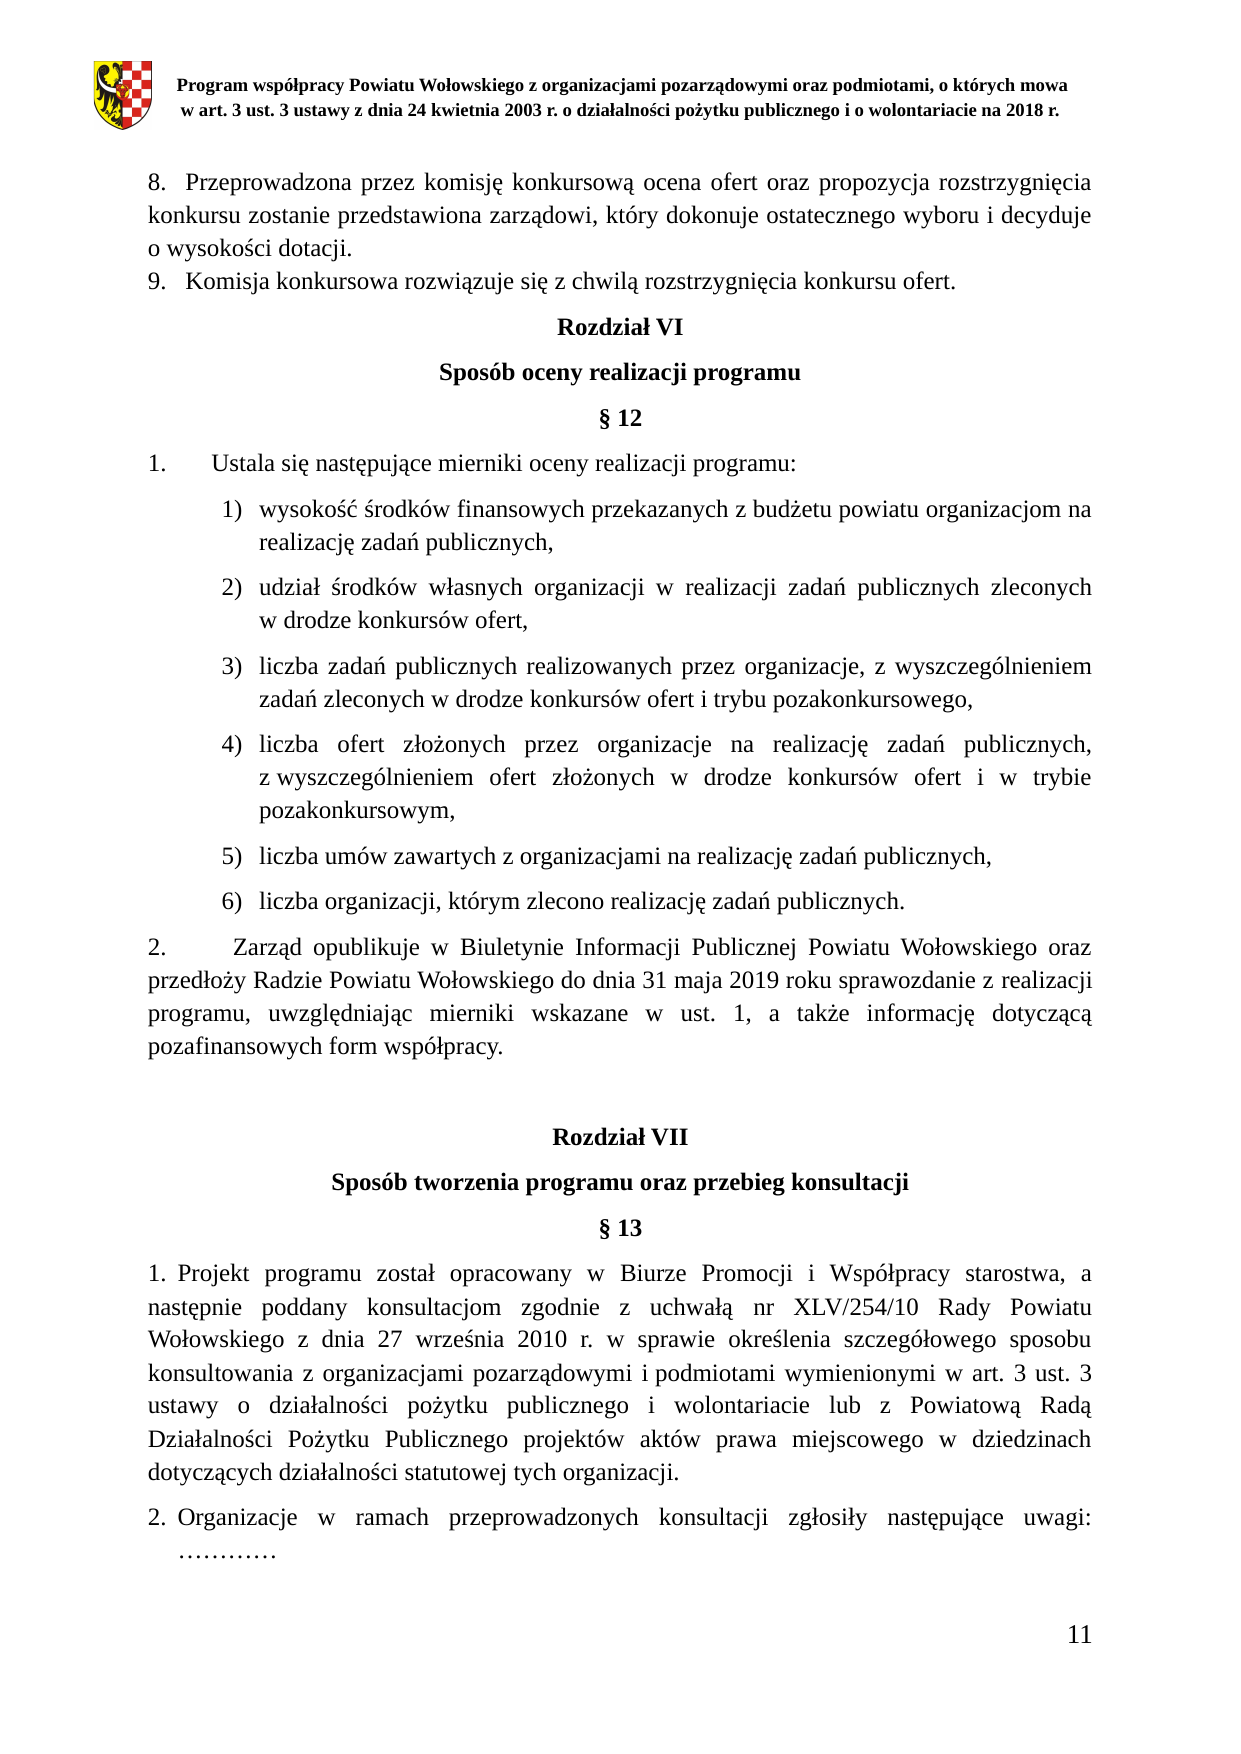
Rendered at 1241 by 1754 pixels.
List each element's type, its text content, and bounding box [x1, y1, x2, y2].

text § 13 [148, 1213, 1092, 1242]
text Rozdział VII [148, 1122, 1092, 1151]
list Ustala się następujące mierniki oceny realizacji programu: [148, 448, 1092, 477]
text Rozdział VI [148, 312, 1092, 340]
list Organizacje w ramach przeprowadzonych konsultacji zgłosiły następujące uwagi: ………… [148, 1502, 1092, 1564]
picture [93, 61, 152, 130]
list liczba zadań publicznych realizowanych przez organizacje, z wyszczególnieniem zadań zleconych w drodze konkursów ofert i trybu pozakonkursowego, [221, 651, 1092, 712]
text 2. Zarząd opublikuje w Biuletynie Informacji Publicznej Powiatu Wołowskiego oraz przedłoży Radzie Powiatu Wołowskiego do dnia 31 maja 2019 roku sprawozdanie z realizacji programu, uwzględniając mierniki wskazane w ust. 1, a także informację dotyczącą pozafinansowych form współpracy. [148, 932, 1092, 1060]
text § 12 [148, 403, 1092, 431]
list wysokość środków finansowych przekazanych z budżetu powiatu organizacjom na realizację zadań publicznych, [221, 494, 1092, 555]
list Projekt programu został opracowany w Biurze Promocji i Współpracy starostwa, a następnie poddany konsultacjom zgodnie z uchwałą nr XLV/254/10 Rady Powiatu Wołowskiego z dnia 27 września 2010 r. w sprawie określenia szczegółowego sposobu konsultowania z organizacjami pozarządowymi i podmiotami wymienionymi w art. 3 ust. 3 ustawy o działalności pożytku publicznego i wolontariacie lub z Powiatową Radą Działalności Pożytku Publicznego projektów aktów prawa miejscowego w dziedzinach dotyczących działalności statutowej tych organizacji. [148, 1258, 1092, 1485]
text Sposób oceny realizacji programu [148, 357, 1092, 386]
list Przeprowadzona przez komisję konkursową ocena ofert oraz propozycja rozstrzygnięcia konkursu zostanie przedstawiona zarządowi, który dokonuje ostatecznego wyboru i decyduje o wysokości dotacji. [148, 167, 1092, 262]
list Komisja konkursowa rozwiązuje się z chwilą rozstrzygnięcia konkursu ofert. [148, 266, 1092, 295]
list udział środków własnych organizacji w realizacji zadań publicznych zleconych w drodze konkursów ofert, [221, 572, 1092, 634]
text Sposób tworzenia programu oraz przebieg konsultacji [148, 1167, 1092, 1196]
list liczba organizacji, którym zlecono realizację zadań publicznych. [221, 886, 1092, 915]
list liczba umów zawartych z organizacjami na realizację zadań publicznych, [221, 841, 1092, 869]
list liczba ofert złożonych przez organizacje na realizację zadań publicznych, z wyszczególnieniem ofert złożonych w drodze konkursów ofert i w trybie pozakonkursowym, [221, 729, 1092, 824]
